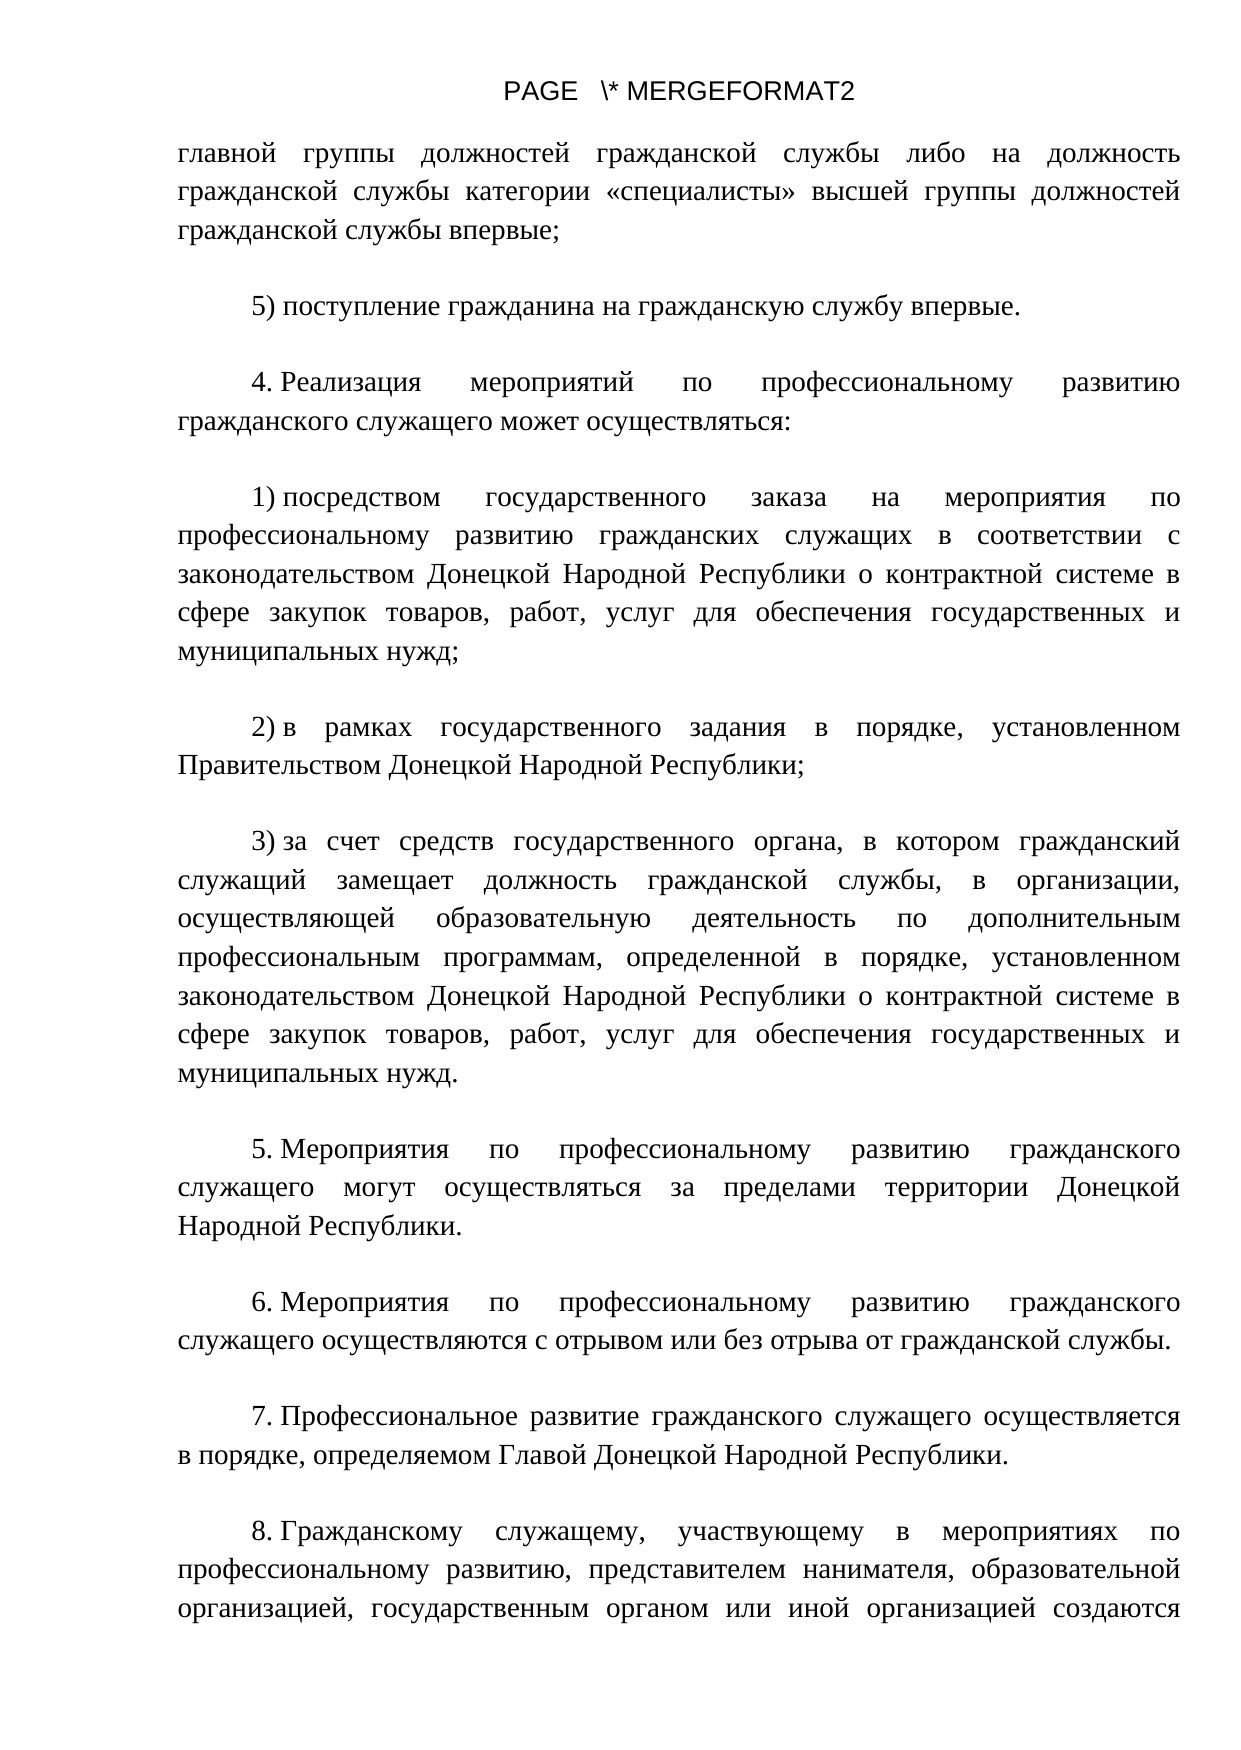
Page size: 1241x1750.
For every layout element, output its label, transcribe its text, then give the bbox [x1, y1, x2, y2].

text 1) посредством государственного заказа на мероприятия по профессиональному развитию гражданских служащих в соответствии с законодательством Донецкой Народной Республики о контрактной системе в сфере закупок товаров, работ, услуг для обеспечения государственных и муниципальных нужд; [177, 479, 1181, 666]
text 3) за счет средств государственного органа, в котором гражданский служащий замещает должность гражданской службы, в организации, осуществляющей образовательную деятельность по дополнительным профессиональным программам, определенной в порядке, установленном законодательством Донецкой Народной Республики о контрактной системе в сфере закупок товаров, работ, услуг для обеспечения государственных и муниципальных нужд. [177, 823, 1181, 1088]
text 4. Реализация мероприятий по профессиональному развитию гражданского служащего может осуществляться: [177, 364, 1181, 436]
text 6. Мероприятия по профессиональному развитию гражданского служащего осуществляются с отрывом или без отрыва от гражданской службы. [177, 1284, 1181, 1356]
text 7. Профессиональное развитие гражданского служащего осуществляется в порядке, определяемом Главой Донецкой Народной Республики. [177, 1398, 1181, 1471]
text 5. Мероприятия по профессиональному развитию гражданского служащего могут осуществляться за пределами территории Донецкой Народной Республики. [177, 1131, 1181, 1241]
text 2) в рамках государственного задания в порядке, установленном Правительством Донецкой Народной Республики; [177, 709, 1181, 781]
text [177, 135, 1181, 246]
text 5) поступление гражданина на гражданскую службу впервые. [177, 288, 1181, 322]
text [177, 1513, 1181, 1624]
